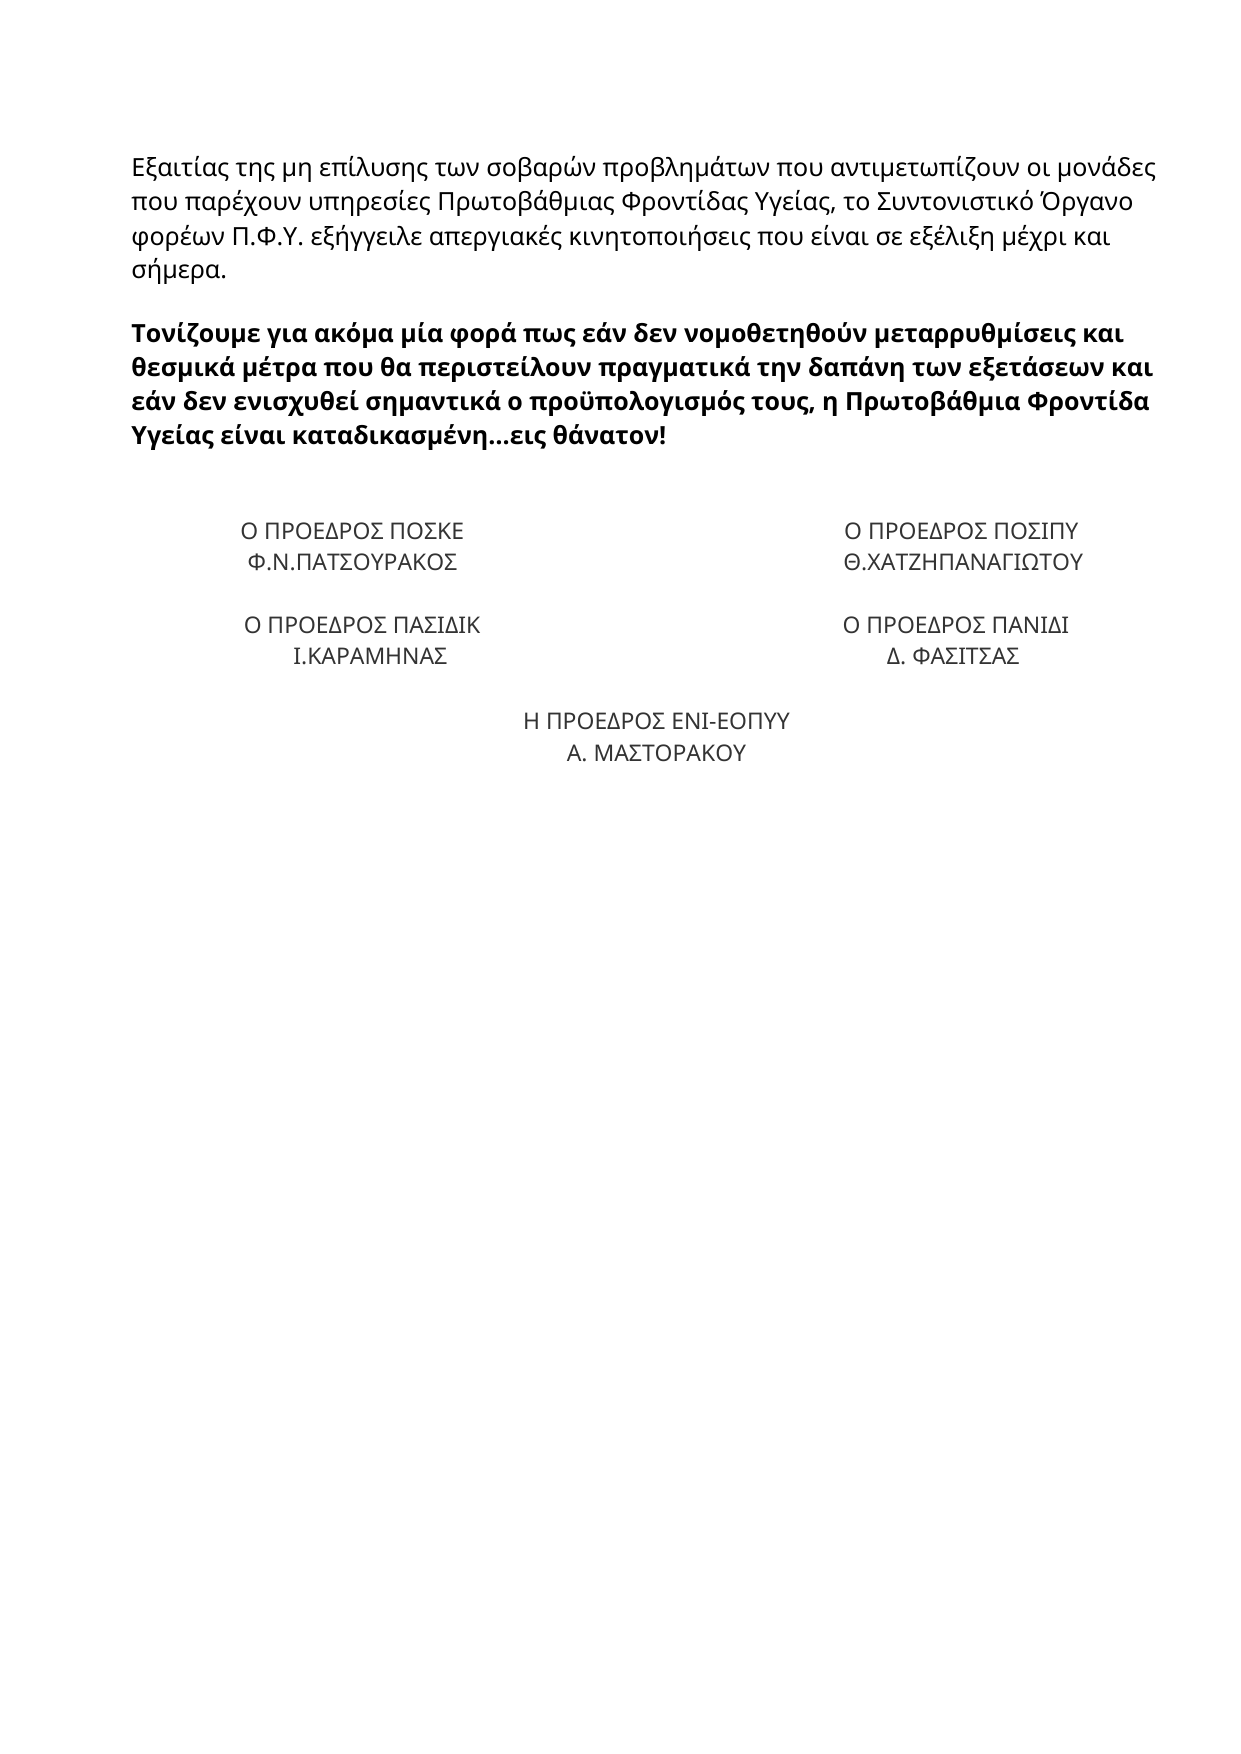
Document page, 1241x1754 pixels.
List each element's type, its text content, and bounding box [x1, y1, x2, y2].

text Τονίζουμε για ακόμα μία φορά πως εάν δεν νομοθετηθούν μεταρρυθμίσεις και θεσμικά μέτρα που θα περιστείλουν πραγματικά την δαπάνη των εξετάσεων και εάν δεν ενισχυθεί σημαντικά ο προϋπολογισμός τους, η Πρωτοβάθμια Φροντίδα Υγείας είναι καταδικασμένη…εις θάνατον! [131, 315, 1181, 452]
text Ο ΠΡΟΕΔΡΟΣ ΠΟΣΚΕ Ο ΠΡΟΕΔΡΟΣ ΠΟΣΙΠΥ Φ.Ν.ΠΑΤΣΟΥΡΑΚΟΣ Θ.ΧΑΤΖΗΠΑΝΑΓΙΩΤΟΥ [131, 515, 1181, 577]
text Α. ΜΑΣΤΟΡΑΚΟΥ [131, 736, 1181, 768]
text Η ΠΡΟΕΔΡΟΣ ΕΝΙ-ΕΟΠΥΥ [131, 705, 1181, 736]
text Ο ΠΡΟΕΔΡΟΣ ΠΑΣΙΔΙΚ Ο ΠΡΟΕΔΡΟΣ ΠΑΝΙΔΙ Ι.ΚΑΡΑΜΗΝΑΣ Δ. ΦΑΣΙΤΣΑΣ [131, 609, 1181, 671]
text Εξαιτίας της μη επίλυσης των σοβαρών προβλημάτων που αντιμετωπίζουν οι μονάδες που παρέχουν υπηρεσίες Πρωτοβάθμιας Φροντίδας Υγείας, το Συντονιστικό Όργανο φορέων Π.Φ.Υ. εξήγγειλε απεργιακές κινητοποιήσεις που είναι σε εξέλιξη μέχρι και σήμερα. [131, 150, 1181, 286]
